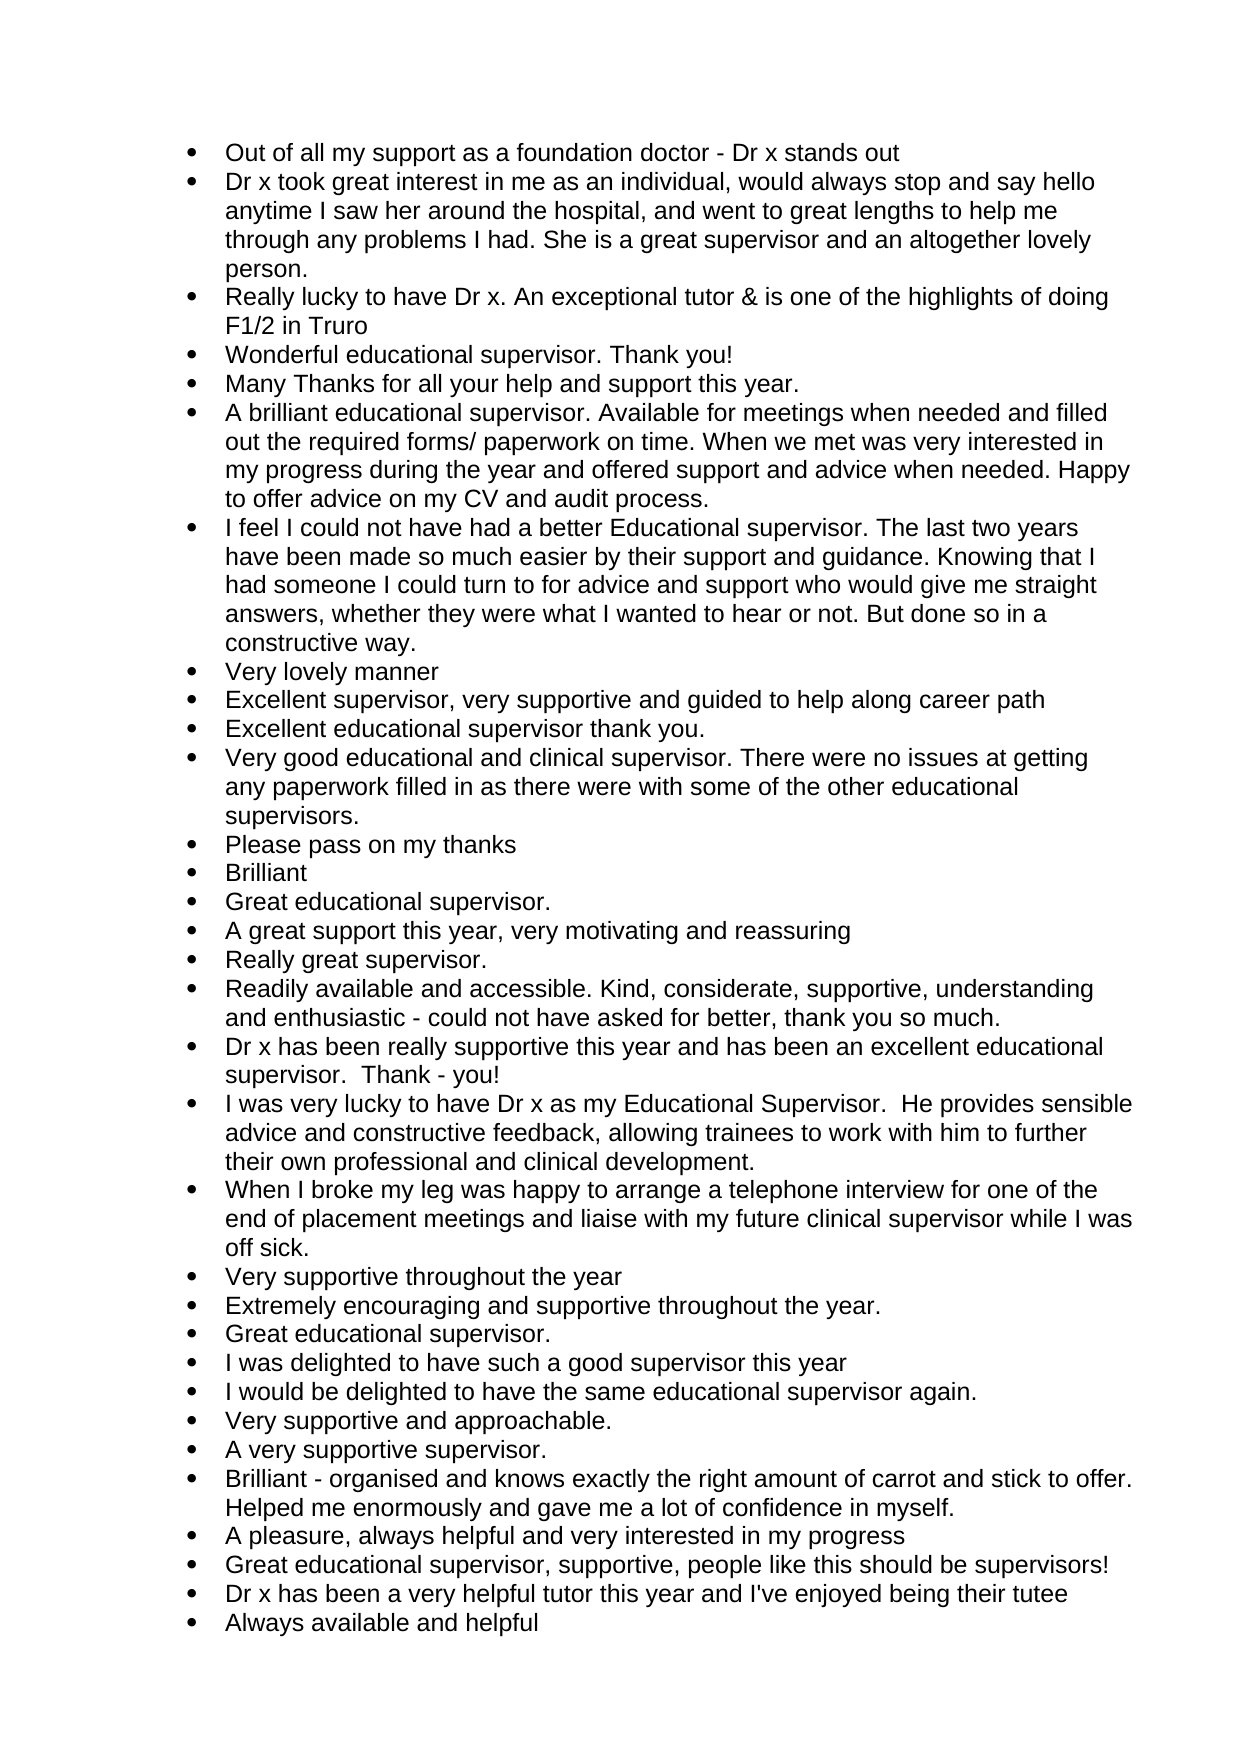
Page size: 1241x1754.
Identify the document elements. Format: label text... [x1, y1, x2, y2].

list Dr x took great interest in me as an individual, would always stop and say hello anytime I saw her around the hospital, and went to great lengths to help me through any problems I had. She is a great supervisor and an altogether lovely person. [187, 167, 1137, 282]
list A pleasure, always helpful and very interested in my progress [187, 1521, 1137, 1550]
list A brilliant educational supervisor. Available for meetings when needed and filled out the required forms/ paperwork on time. When we met was very interested in my progress during the year and offered support and advice when needed. Happy to offer advice on my CV and audit process. [187, 398, 1137, 513]
list Dr x has been really supportive this year and has been an excellent educational supervisor. Thank - you! [187, 1031, 1137, 1089]
list Very good educational and clinical supervisor. There were no issues at getting any paperwork filled in as there were with some of the other educational supervisors. [187, 743, 1137, 829]
list Very supportive and approachable. [187, 1406, 1137, 1435]
list A very supportive supervisor. [187, 1435, 1137, 1464]
list Excellent supervisor, very supportive and guided to help along career path [187, 686, 1137, 714]
list When I broke my leg was happy to arrange a telephone interview for one of the end of placement meetings and liaise with my future clinical supervisor while I was off sick. [187, 1175, 1137, 1262]
list I would be delighted to have the same educational supervisor again. [187, 1377, 1137, 1406]
list Really great supervisor. [187, 945, 1137, 974]
list I was very lucky to have Dr x as my Educational Supervisor. He provides sensible advice and constructive feedback, allowing trainees to work with him to further their own professional and clinical development. [187, 1089, 1137, 1175]
list A great support this year, very motivating and reassuring [187, 916, 1137, 945]
list Wonderful educational supervisor. Thank you! [187, 340, 1137, 369]
list Always available and helpful [187, 1608, 1137, 1637]
list Out of all my support as a foundation doctor - Dr x stands out [187, 138, 1137, 167]
list I was delighted to have such a good supervisor this year [187, 1348, 1137, 1377]
list Please pass on my thanks [187, 829, 1137, 858]
list Many Thanks for all your help and support this year. [187, 369, 1137, 398]
list Brilliant [187, 858, 1137, 887]
list Great educational supervisor. [187, 887, 1137, 916]
list Great educational supervisor. [187, 1319, 1137, 1348]
list Readily available and accessible. Kind, considerate, supportive, understanding and enthusiastic - could not have asked for better, thank you so much. [187, 974, 1137, 1031]
list Extremely encouraging and supportive throughout the year. [187, 1291, 1137, 1319]
list Brilliant - organised and knows exactly the right amount of carrot and stick to offer. Helped me enormously and gave me a lot of confidence in myself. [187, 1464, 1137, 1521]
list Great educational supervisor, supportive, people like this should be supervisors! [187, 1550, 1137, 1579]
list Very lovely manner [187, 657, 1137, 686]
list Dr x has been a very helpful tutor this year and I've enjoyed being their tutee [187, 1579, 1137, 1608]
list Really lucky to have Dr x. An exceptional tutor & is one of the highlights of doing F1/2 in Truro [187, 282, 1137, 340]
list Very supportive throughout the year [187, 1262, 1137, 1291]
list I feel I could not have had a better Educational supervisor. The last two years have been made so much easier by their support and guidance. Knowing that I had someone I could turn to for advice and support who would give me straight answers, whether they were what I wanted to hear or not. But done so in a constructive way. [187, 513, 1137, 657]
list Excellent educational supervisor thank you. [187, 714, 1137, 743]
